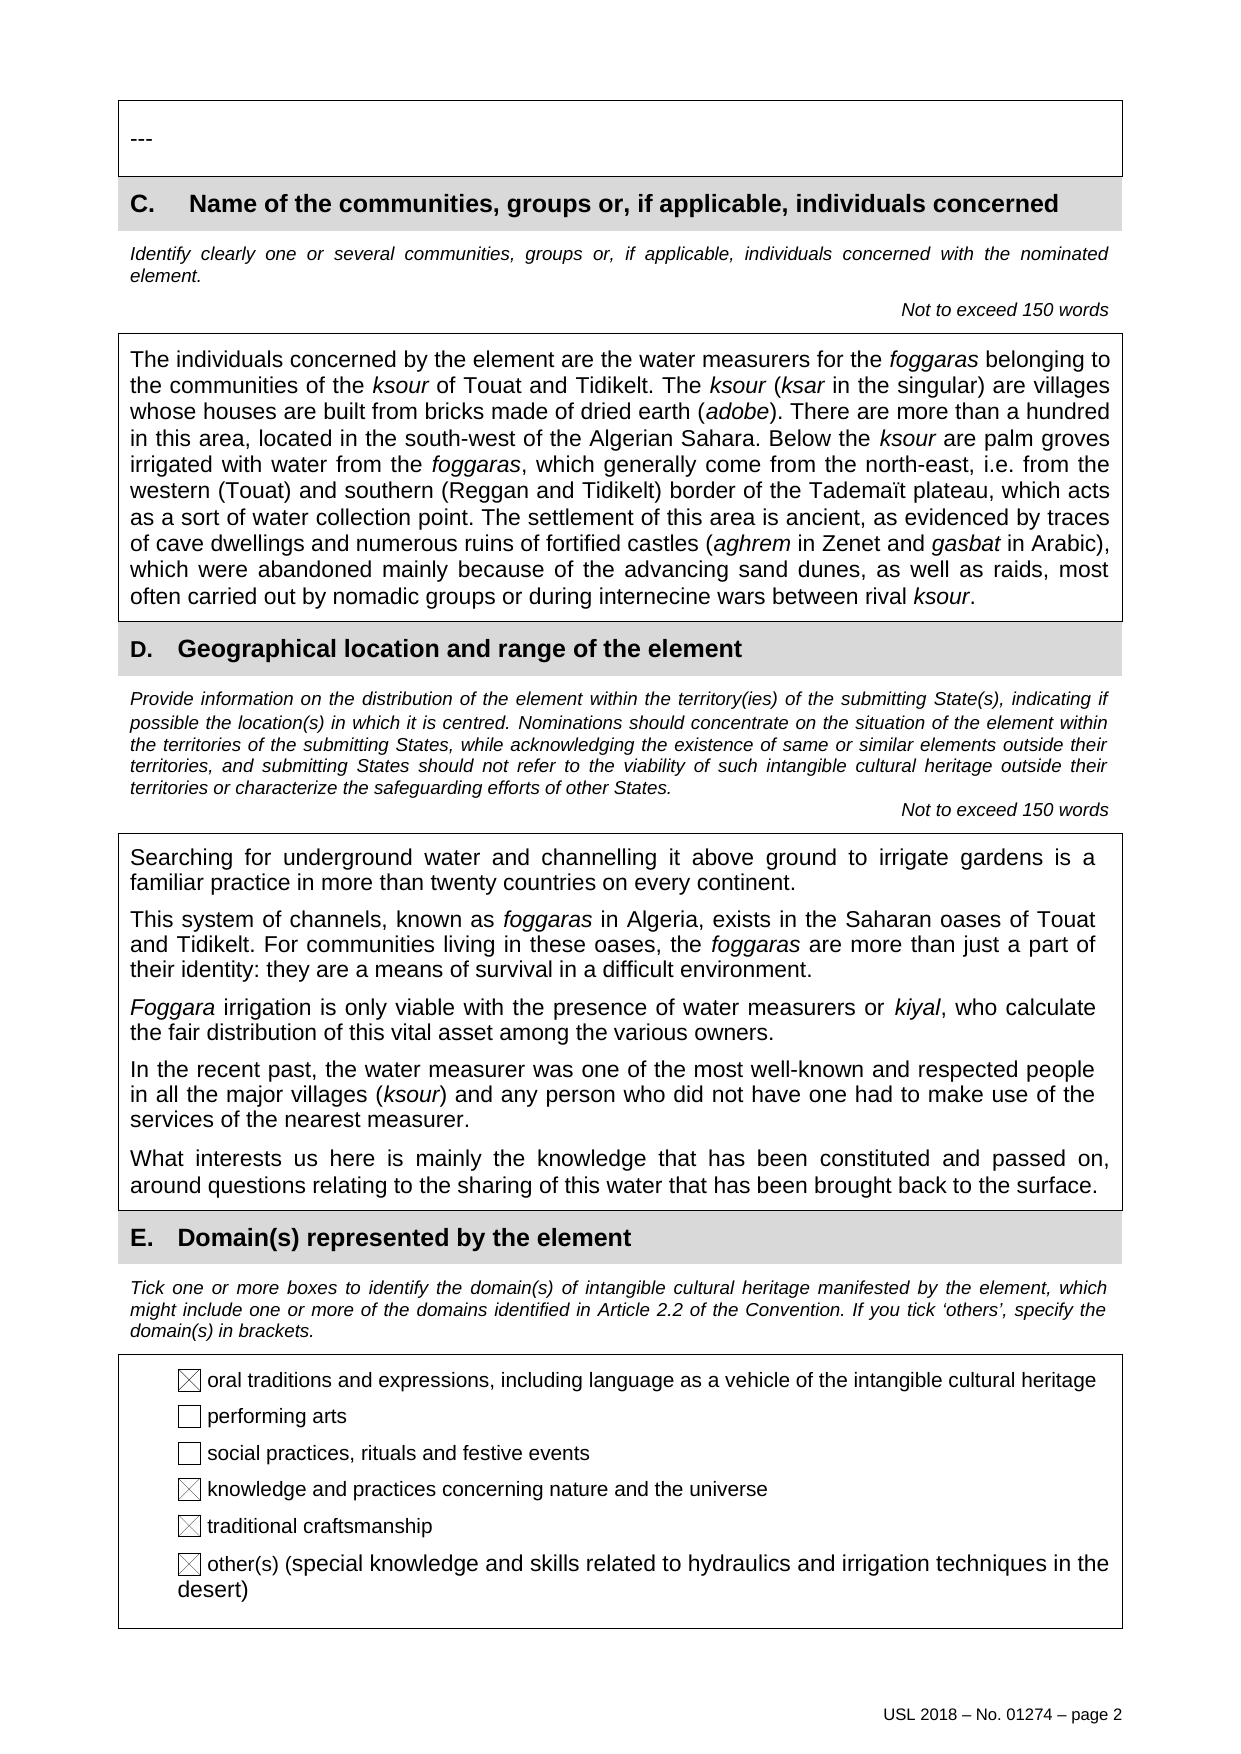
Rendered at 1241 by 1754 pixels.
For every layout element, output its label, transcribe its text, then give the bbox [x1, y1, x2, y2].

table_cell Identify clearly one or several communities, groups or, if applicable, individuals concerned with the nominated element. Not to exceed 150 words [118, 231, 1122, 333]
table_cell The individuals concerned by the element are the water measurers for the foggaras belonging to the communities of the ksour of Touat and Tidikelt. The ksour (ksar in the singular) are villages whose houses are built from bricks made of dried earth (adobe). There are more than a hundred in this area, located in the south-west of the Algerian Sahara. Below the ksour are palm groves irrigated with water from the foggaras, which generally come from the north-east, i.e. from the western (Touat) and southern (Reggan and Tidikelt) border of the Tademaït plateau, which acts as a sort of water collection point. The settlement of this area is ancient, as evidenced by traces of cave dwellings and numerous ruins of fortified castles (aghrem in Zenet and gasbat in Arabic), which were abandoned mainly because of the advancing sand dunes, as well as raids, most often carried out by nomadic groups or during internecine wars between rival ksour. [119, 334, 1122, 621]
table_cell Searching for underground water and channelling it above ground to irrigate gardens is a familiar practice in more than twenty countries on every continent. This system of channels, known as foggaras in Algeria, exists in the Saharan oases of Touat and Tidikelt. For communities living in these oases, the foggaras are more than just a part of their identity: they are a means of survival in a difficult environment. Foggara irrigation is only viable with the presence of water measurers or kiyal, who calculate the fair distribution of this vital asset among the various owners. In the recent past, the water measurer was one of the most well-known and respected people in all the major villages (ksour) and any person who did not have one had to make use of the services of the nearest measurer. What interests us here is mainly the knowledge that has been constituted and passed on, around questions relating to the sharing of this water that has been brought back to the surface. [119, 834, 1122, 1210]
table_cell C. Name of the communities, groups or, if applicable, individuals concerned [118, 177, 1122, 231]
table_cell D. Geographical location and range of the element [118, 622, 1122, 676]
table_cell E. Domain(s) represented by the element [118, 1211, 1122, 1264]
table_cell --- [119, 101, 1122, 176]
table_cell Tick one or more boxes to identify the domain(s) of intangible cultural heritage manifested by the element, which might include one or more of the domains identified in Article 2.2 of the Convention. If you tick ‘others’, specify the domain(s) in brackets. [118, 1265, 1122, 1354]
table_cell oral traditions and expressions, including language as a vehicle of the intangible cultural heritage performing arts social practices, rituals and festive events knowledge and practices concerning nature and the universe traditional craftsmanship other(s) (special knowledge and skills related to hydraulics and irrigation techniques in the desert) [119, 1355, 1122, 1628]
table_cell Provide information on the distribution of the element within the territory(ies) of the submitting State(s), indicating if possible the location(s) in which it is centred. Nominations should concentrate on the situation of the element within the territories of the submitting States, while acknowledging the existence of same or similar elements outside their territories, and submitting States should not refer to the viability of such intangible cultural heritage outside their territories or characterize the safeguarding efforts of other States. Not to exceed 150 words [118, 676, 1122, 832]
